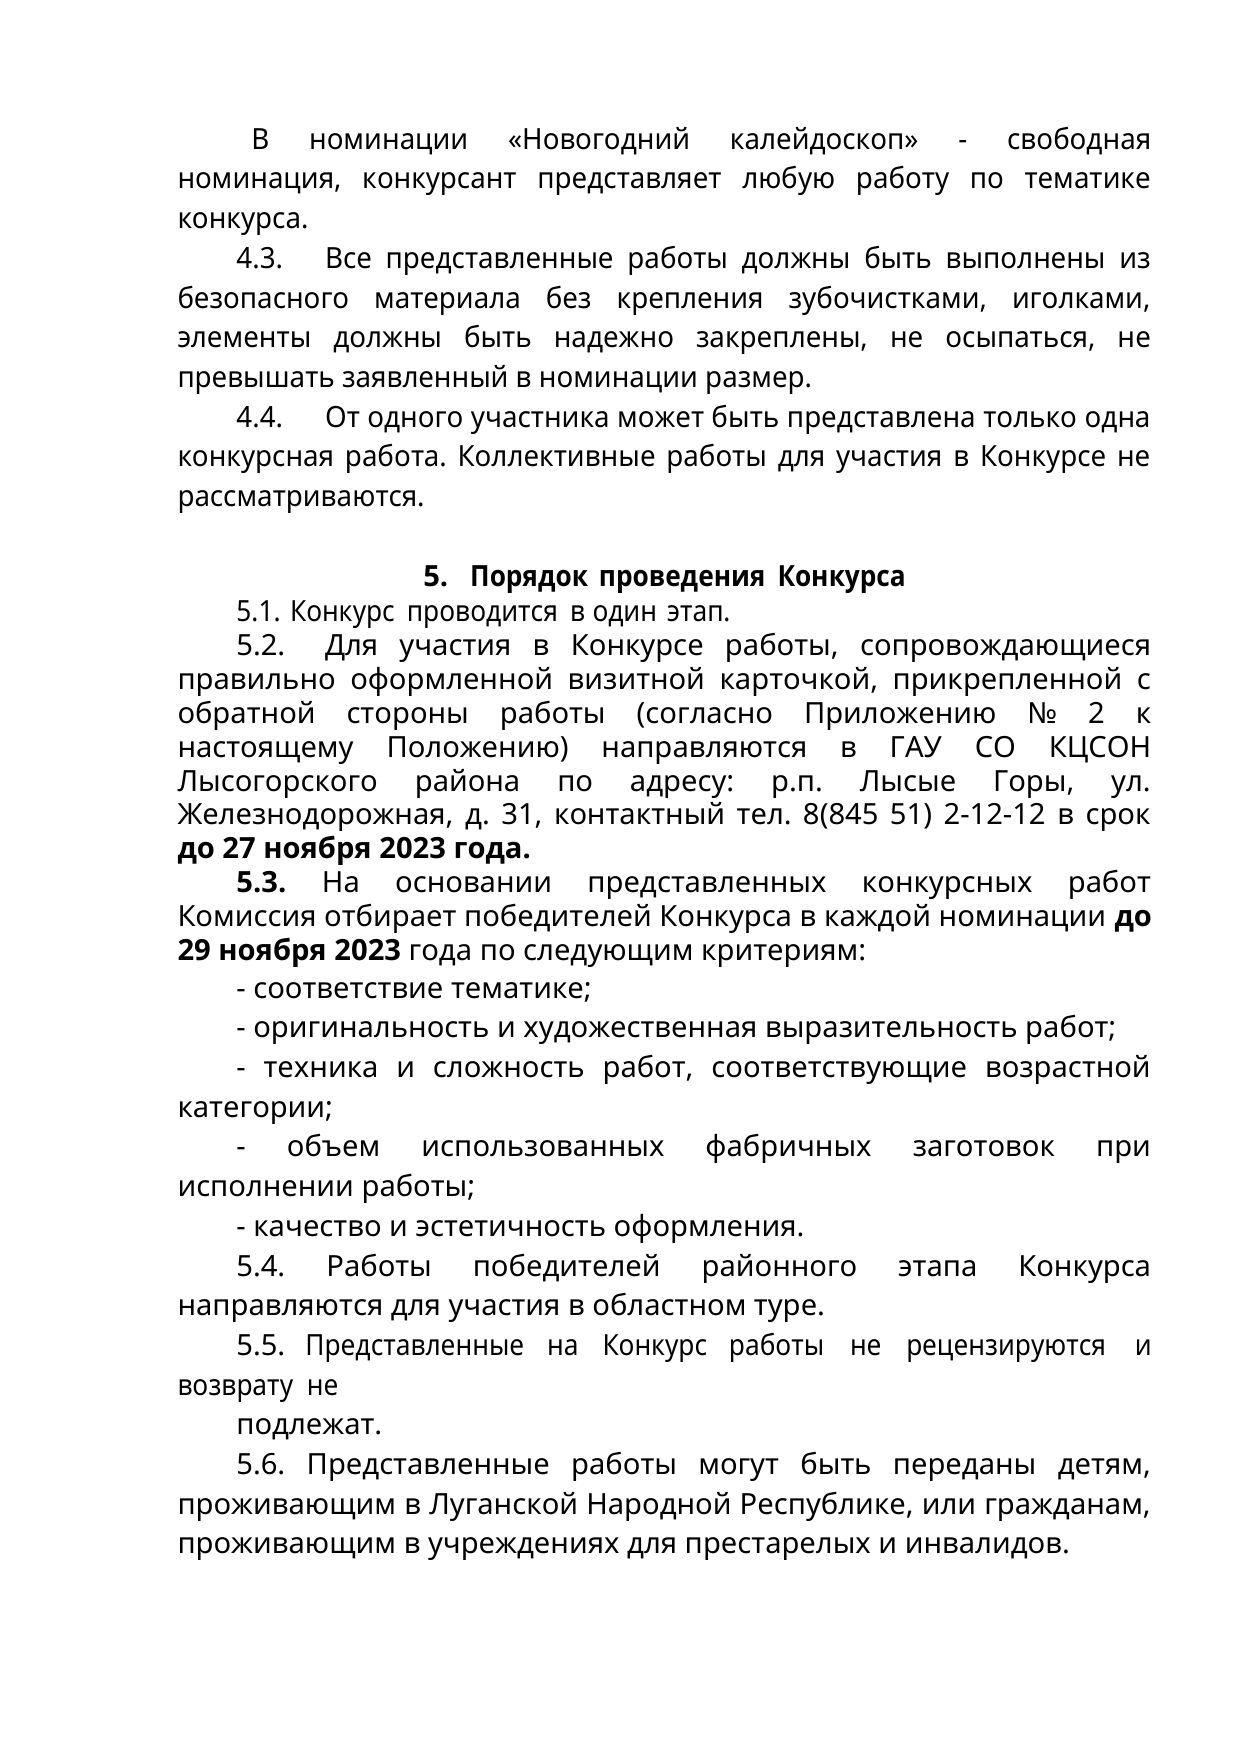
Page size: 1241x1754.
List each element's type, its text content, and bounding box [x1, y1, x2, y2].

text 5.5. Представленные на Конкурс работы не рецензируются и возврату не [177, 1324, 1152, 1403]
text 5.2. Для участия в Конкурсе работы, сопровождающиеся правильно оформленной визитной карточкой, прикрепленной с обратной стороны работы (согласно Приложению № 2 к настоящему Положению) направляются в ГАУ СО КЦСОН Лысогорского района по адресу: р.п. Лысые Горы, ул. Железнодорожная, д. 31, контактный тел. 8(845 51) 2-12-12 в срок до 27 ноября 2023 года. [177, 628, 1152, 865]
text 4.3. Все представленные работы должны быть выполнены из безопасного материала без крепления зубочистками, иголками, элементы должны быть надежно закреплены, не осыпаться, не превышать заявленный в номинации размер. [177, 237, 1152, 396]
text 4.4. От одного участника может быть представлена только одна конкурсная работа. Коллективные работы для участия в Конкурсе не рассматриваются. [177, 396, 1152, 515]
list 5.4. Работы победителей районного этапа Конкурса направляются для участия в областном туре. [177, 1245, 1152, 1324]
text - оригинальность и художественная выразительность работ; [177, 1007, 1152, 1046]
text - соответствие тематике; [177, 967, 1152, 1007]
subtitle Порядок проведения Конкурса [177, 555, 1152, 594]
text - объем использованных фабричных заготовок при исполнении работы; [177, 1126, 1152, 1205]
text 5.3. На основании представленных конкурсных работ Комиссия отбирает победителей Конкурса в каждой номинации до 29 ноября 2023 года по следующим критериям: [177, 865, 1152, 967]
text - качество и эстетичность оформления. [177, 1205, 1152, 1245]
list подлежат. [177, 1403, 1152, 1443]
text - техника и сложность работ, соответствующие возрастной категории; [177, 1046, 1152, 1126]
text 5.1. Конкурс проводится в один этап. [177, 594, 1152, 628]
list 5.6. Представленные работы могут быть переданы детям, проживающим в Луганской Народной Республике, или гражданам, проживающим в учреждениях для престарелых и инвалидов. [177, 1443, 1152, 1562]
text В номинации «Новогодний калейдоскоп» - свободная номинация, конкурсант представляет любую работу по тематике конкурса. [177, 118, 1152, 237]
